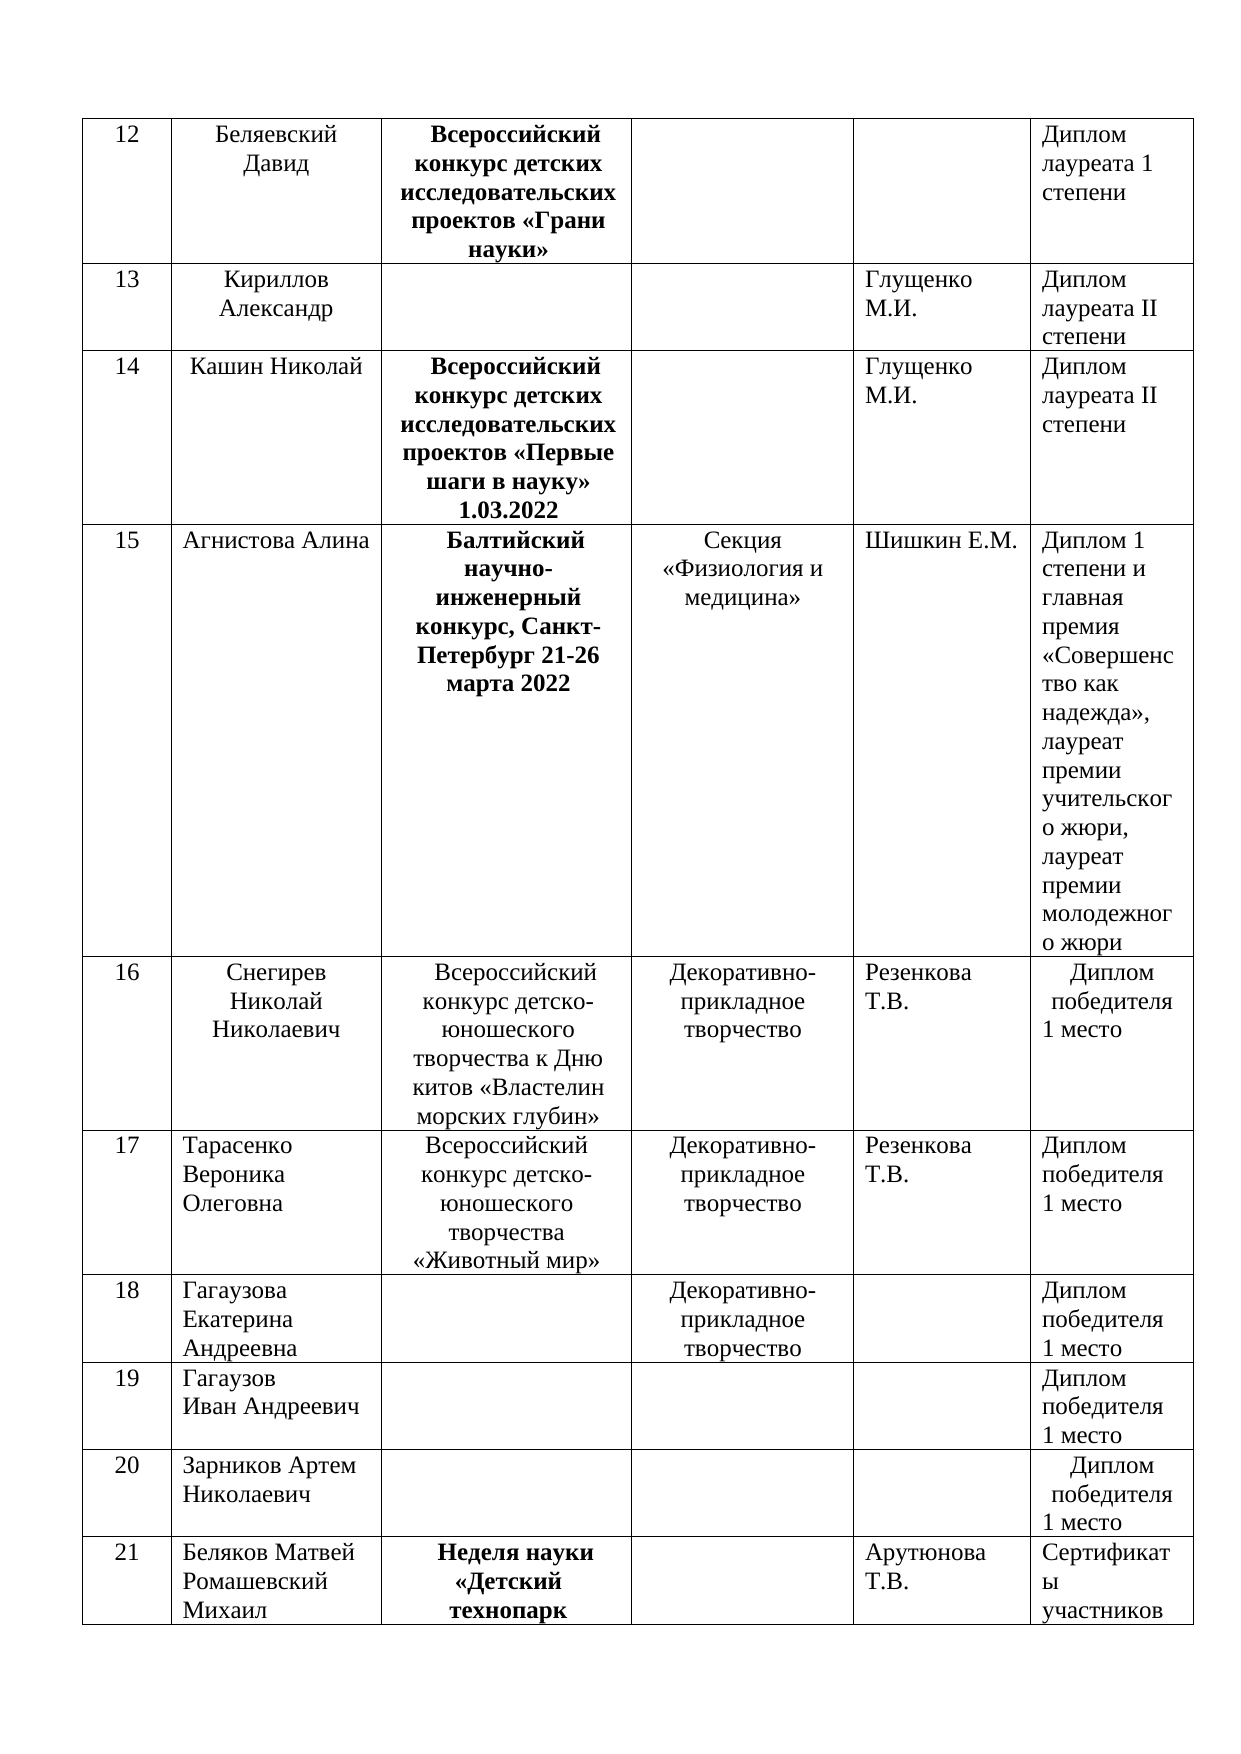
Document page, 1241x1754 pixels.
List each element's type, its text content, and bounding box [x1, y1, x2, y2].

table_cell Агнистова Алина [172, 525, 381, 956]
table_cell Резенкова Т.В. [854, 957, 1030, 1129]
table_cell [632, 1450, 853, 1536]
table_cell Кириллов Александр [172, 264, 381, 350]
table_cell Диплом победителя 1 место [1031, 1450, 1193, 1536]
table_cell Снегирев Николай Николаевич [172, 957, 381, 1129]
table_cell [172, 1537, 381, 1623]
table_cell Всероссийский конкурс детско-юношеского творчества «Животный мир» [382, 1131, 631, 1274]
table_cell 16 [83, 957, 171, 1129]
table_cell [854, 1450, 1030, 1536]
table_cell Кашин Николай [172, 351, 381, 524]
table_cell Зарников Артем Николаевич [172, 1450, 381, 1536]
table_cell 20 [83, 1450, 171, 1536]
table_cell Диплом лауреата II степени [1031, 264, 1193, 350]
table_cell Диплом победителя 1 место [1031, 1275, 1193, 1362]
table_cell [382, 1363, 631, 1449]
table_cell Декоративно-прикладное творчество [632, 1275, 853, 1362]
table_cell Балтийский научно-инженерный конкурс, Санкт-Петербург 21-26 марта 2022 [382, 525, 631, 956]
table_cell Декоративно-прикладное творчество [632, 957, 853, 1129]
table_cell [632, 351, 853, 524]
table_cell Всероссийский конкурс детских исследовательских проектов «Грани науки» [382, 119, 631, 263]
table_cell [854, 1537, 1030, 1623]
table_cell [632, 264, 853, 350]
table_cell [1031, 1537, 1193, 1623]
table_cell 12 [83, 119, 171, 263]
table_cell Тарасенко Вероника Олеговна [172, 1131, 381, 1274]
table_cell [854, 1275, 1030, 1362]
table_cell Гагаузова Екатерина Андреевна [172, 1275, 381, 1362]
table_cell 18 [83, 1275, 171, 1362]
table_cell 17 [83, 1131, 171, 1274]
table_cell Диплом лауреата II степени [1031, 351, 1193, 524]
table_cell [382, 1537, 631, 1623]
table_cell Всероссийский конкурс детских исследовательских проектов «Первые шаги в науку» 1.03.2022 [382, 351, 631, 524]
table_cell 14 [83, 351, 171, 524]
table_cell Декоративно-прикладное творчество [632, 1131, 853, 1274]
table_cell Глущенко М.И. [854, 351, 1030, 524]
table_cell 13 [83, 264, 171, 350]
table_cell [382, 264, 631, 350]
table_cell [632, 119, 853, 263]
table_cell Глущенко М.И. [854, 264, 1030, 350]
table_cell Диплом 1 степени и главная премия «Совершенство как надежда», лауреат премии учительского жюри, лауреат премии молодежного жюри [1031, 525, 1193, 956]
table_cell Диплом победителя 1 место [1031, 957, 1193, 1129]
table_cell 19 [83, 1363, 171, 1449]
table_cell Всероссийский конкурс детско-юношеского творчества к Дню китов «Властелин морских глубин» [382, 957, 631, 1129]
table_cell [854, 1363, 1030, 1449]
table_cell Резенкова Т.В. [854, 1131, 1030, 1274]
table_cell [1031, 119, 1193, 263]
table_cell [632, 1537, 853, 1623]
table_cell Беляевский Давид [172, 119, 381, 263]
table_cell Диплом победителя 1 место [1031, 1363, 1193, 1449]
table_cell Диплом победителя 1 место [1031, 1131, 1193, 1274]
table_cell Секция «Физиология и медицина» [632, 525, 853, 956]
table_cell Шишкин Е.М. [854, 525, 1030, 956]
table_cell [382, 1275, 631, 1362]
table_cell 21 [83, 1537, 171, 1623]
table_cell [854, 119, 1030, 263]
table_cell 15 [83, 525, 171, 956]
table_cell [632, 1363, 853, 1449]
table_cell Гагаузов Иван Андреевич [172, 1363, 381, 1449]
table_cell [382, 1450, 631, 1536]
